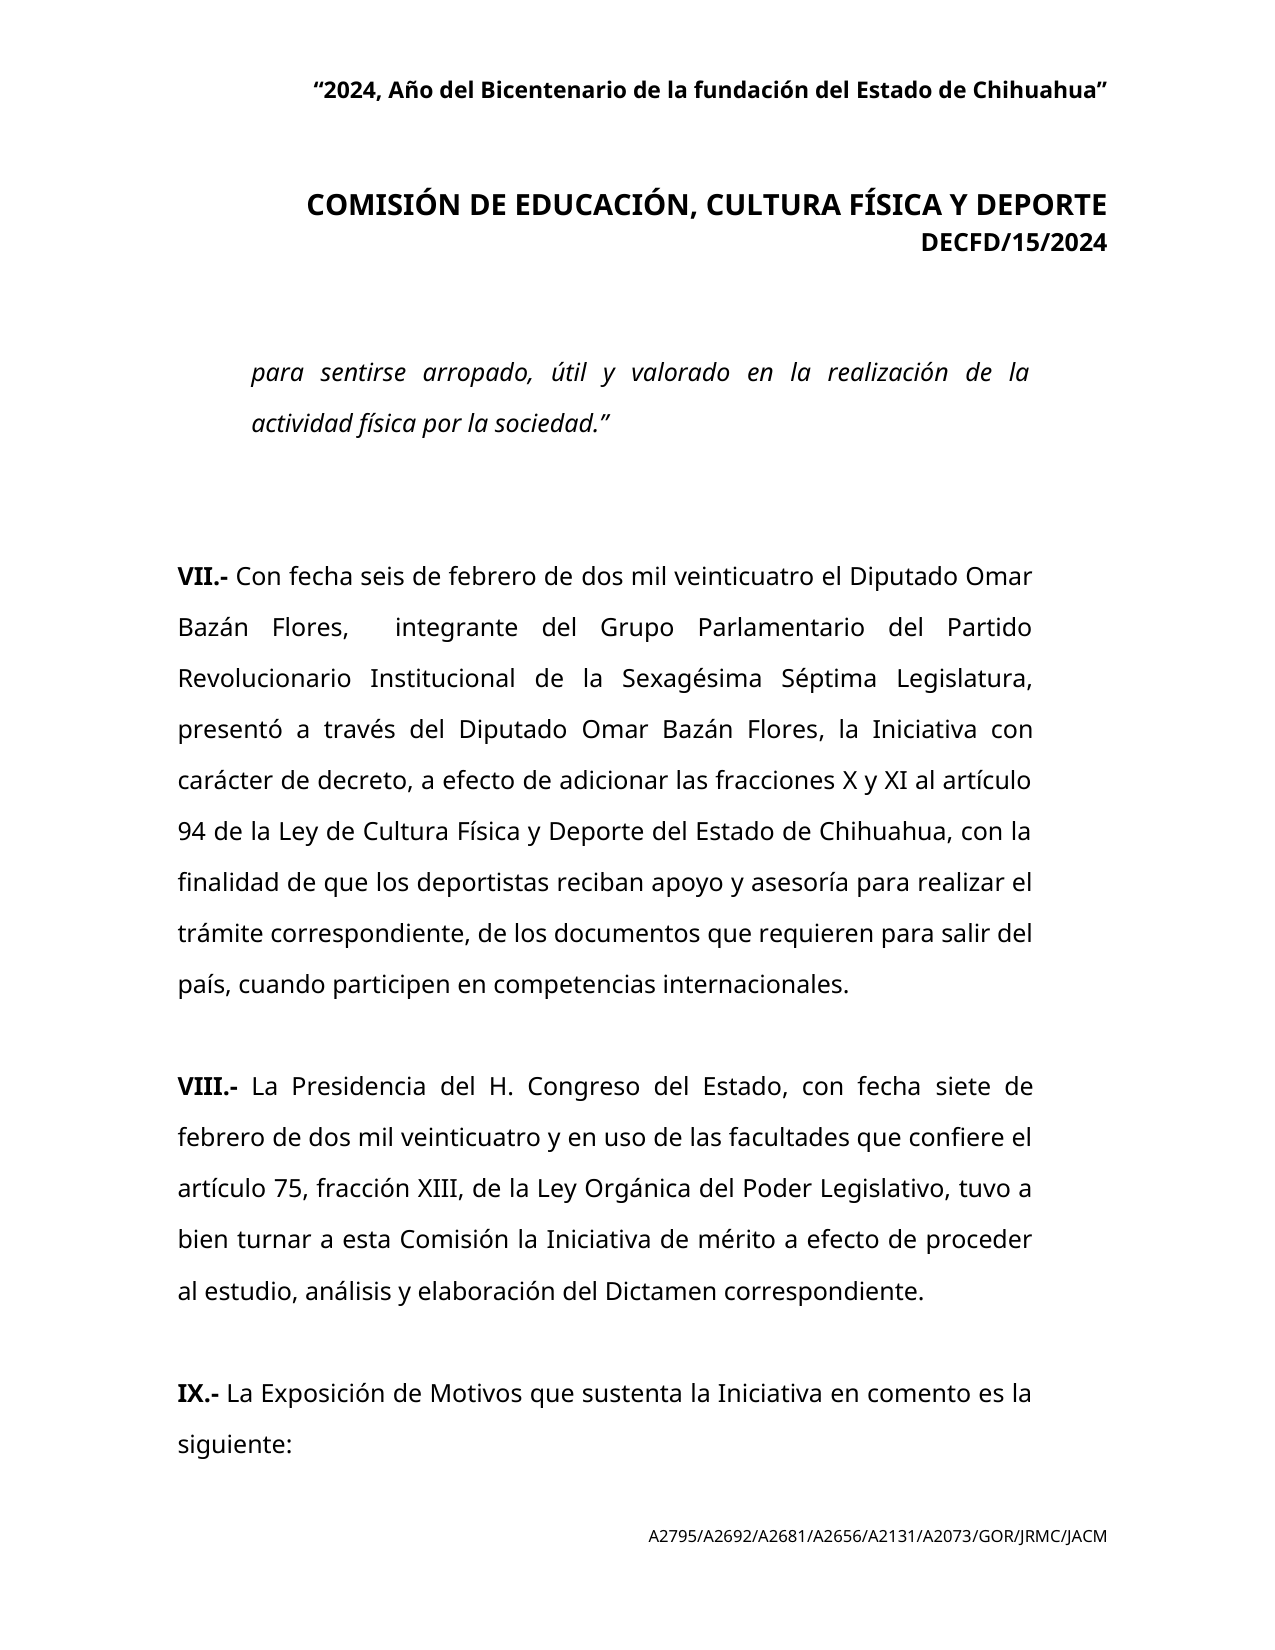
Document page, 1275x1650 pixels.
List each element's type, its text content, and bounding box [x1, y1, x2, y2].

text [251, 354, 1034, 439]
text IX.- La Exposición de Motivos que sustenta la Iniciativa en comento es la siguiente: [177, 1375, 1034, 1460]
text VII.- Con fecha seis de febrero de dos mil veinticuatro el Diputado Omar Bazán Flores, integrante del Grupo Parlamentario del Partido Revolucionario Institucional de la Sexagésima Séptima Legislatura, presentó a través del Diputado Omar Bazán Flores, la Iniciativa con carácter de decreto, a efecto de adicionar las fracciones X y XI al artículo 94 de la Ley de Cultura Física y Deporte del Estado de Chihuahua, con la finalidad de que los deportistas reciban apoyo y asesoría para realizar el trámite correspondiente, de los documentos que requieren para salir del país, cuando participen en competencias internacionales. [177, 558, 1034, 1001]
text VIII.- La Presidencia del H. Congreso del Estado, con fecha siete de febrero de dos mil veinticuatro y en uso de las facultades que confiere el artículo 75, fracción XIII, de la Ley Orgánica del Poder Legislativo, tuvo a bien turnar a esta Comisión la Iniciativa de mérito a efecto de proceder al estudio, análisis y elaboración del Dictamen correspondiente. [177, 1069, 1034, 1307]
